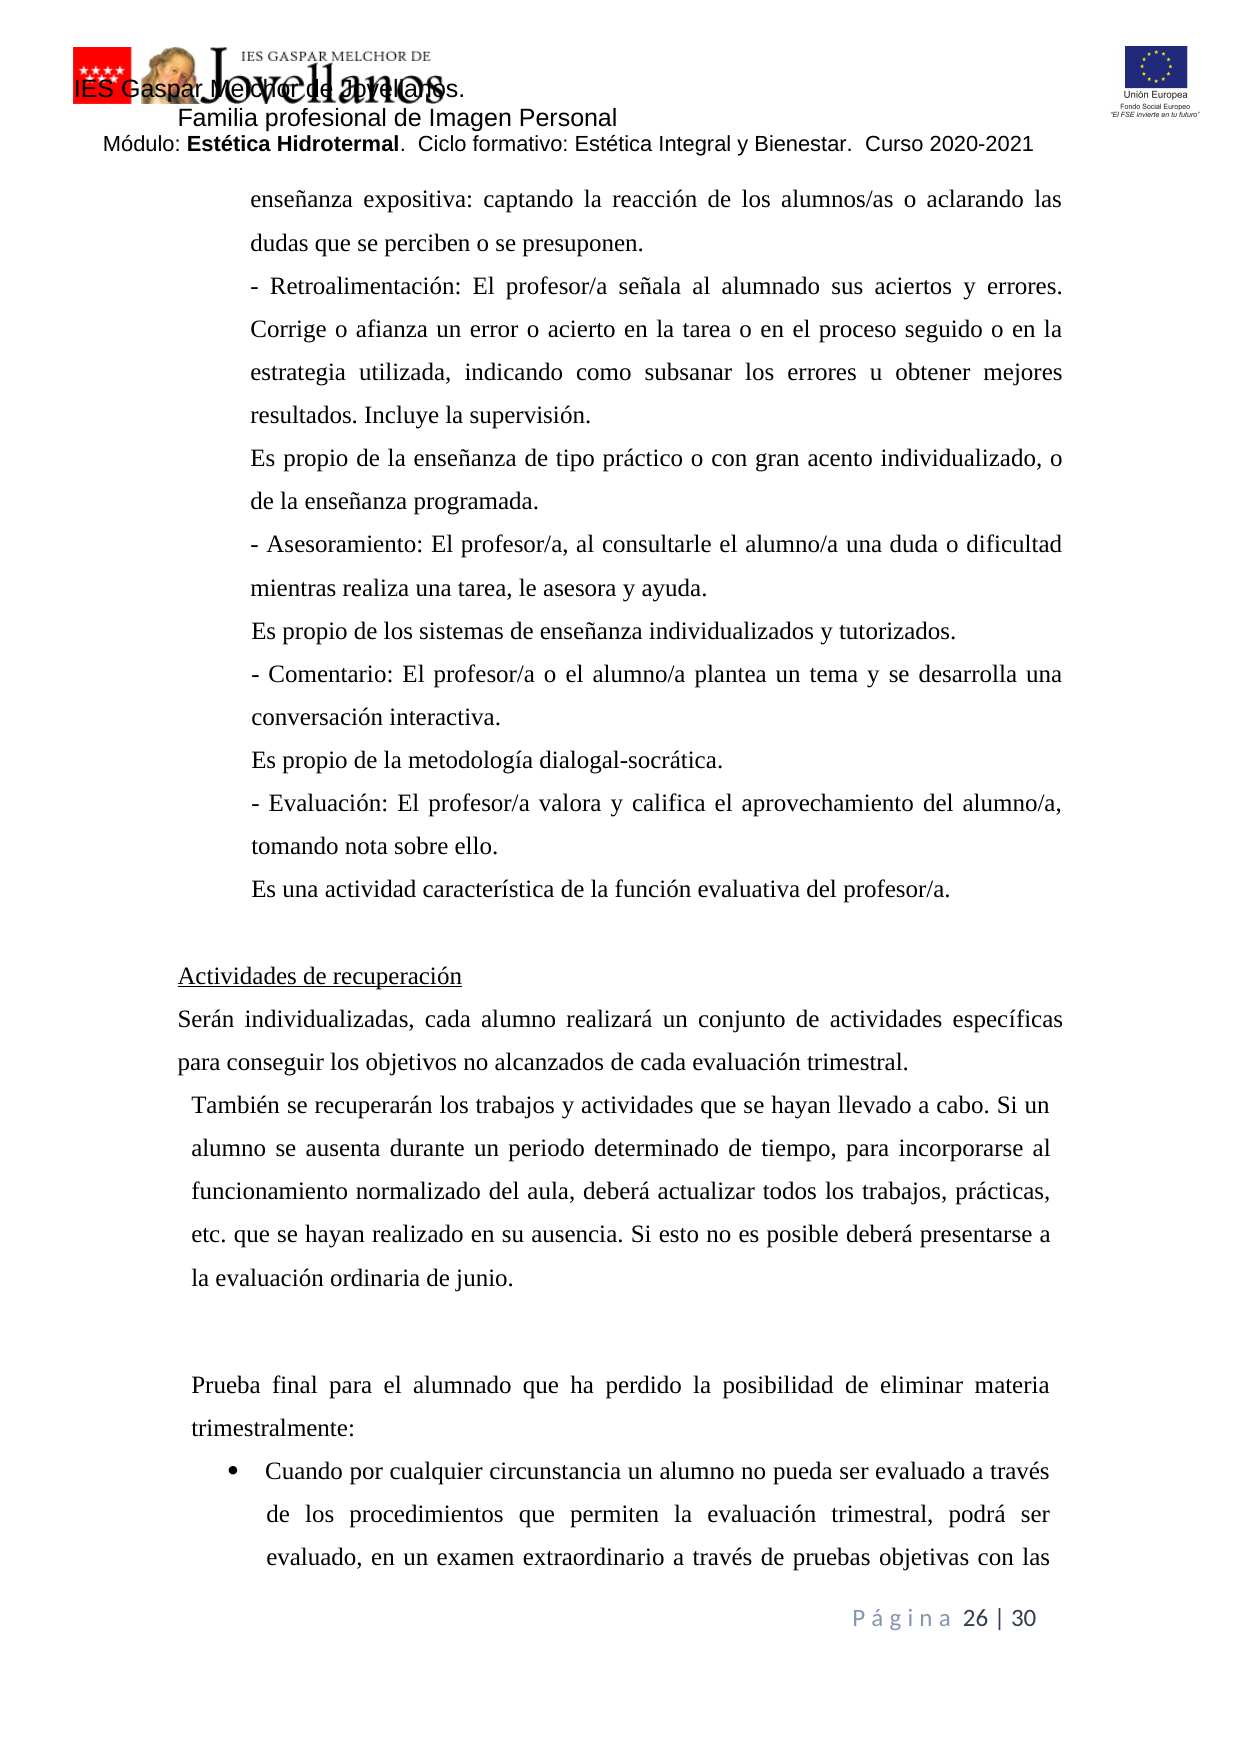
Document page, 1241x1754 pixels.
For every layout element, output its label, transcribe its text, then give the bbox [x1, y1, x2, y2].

text Es propio de los sistemas de enseñanza individualizados y tutorizados. [177, 616, 1063, 644]
text También se recuperarán los trabajos y actividades que se hayan llevado a cabo. Si un alumno se ausenta durante un periodo determinado de tiempo, para incorporarse al funcionamiento normalizado del aula, deberá actualizar todos los trabajos, prácticas, etc. que se hayan realizado en su ausencia. Si esto no es posible deberá presentarse a la evaluación ordinaria de junio. [191, 1090, 1051, 1291]
text - Retroalimentación: El profesor/a señala al alumnado sus aciertos y errores. Corrige o afianza un error o acierto en la tarea o en el proceso seguido o en la estrategia utilizada, indicando como subsanar los errores u obtener mejores resultados. Incluye la supervisión. [250, 271, 1063, 429]
text Es una actividad característica de la función evaluativa del profesor/a. [177, 874, 1063, 903]
picture [73, 47, 455, 104]
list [228, 1456, 1051, 1571]
text Es propio de la enseñanza de tipo práctico o con gran acento individualizado, o de la enseñanza programada. [250, 443, 1063, 515]
text Serán individualizadas, cada alumno realizará un conjunto de actividades específicas para conseguir los objetivos no alcanzados de cada evaluación trimestral. [177, 1004, 1063, 1076]
text Prueba final para el alumnado que ha perdido la posibilidad de eliminar materia trimestralmente: [191, 1370, 1050, 1442]
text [250, 184, 1063, 256]
text Actividades de recuperación [177, 961, 1063, 989]
text - Comentario: El profesor/a o el alumno/a plantea un tema y se desarrolla una conversación interactiva. [251, 659, 1063, 731]
text Es propio de la metodología dialogal-socrática. [177, 745, 1063, 774]
picture [1110, 46, 1200, 117]
text - Asesoramiento: El profesor/a, al consultarle el alumno/a una duda o dificultad mientras realiza una tarea, le asesora y ayuda. [250, 529, 1063, 601]
text - Evaluación: El profesor/a valora y califica el aprovechamiento del alumno/a, tomando nota sobre ello. [251, 788, 1063, 860]
